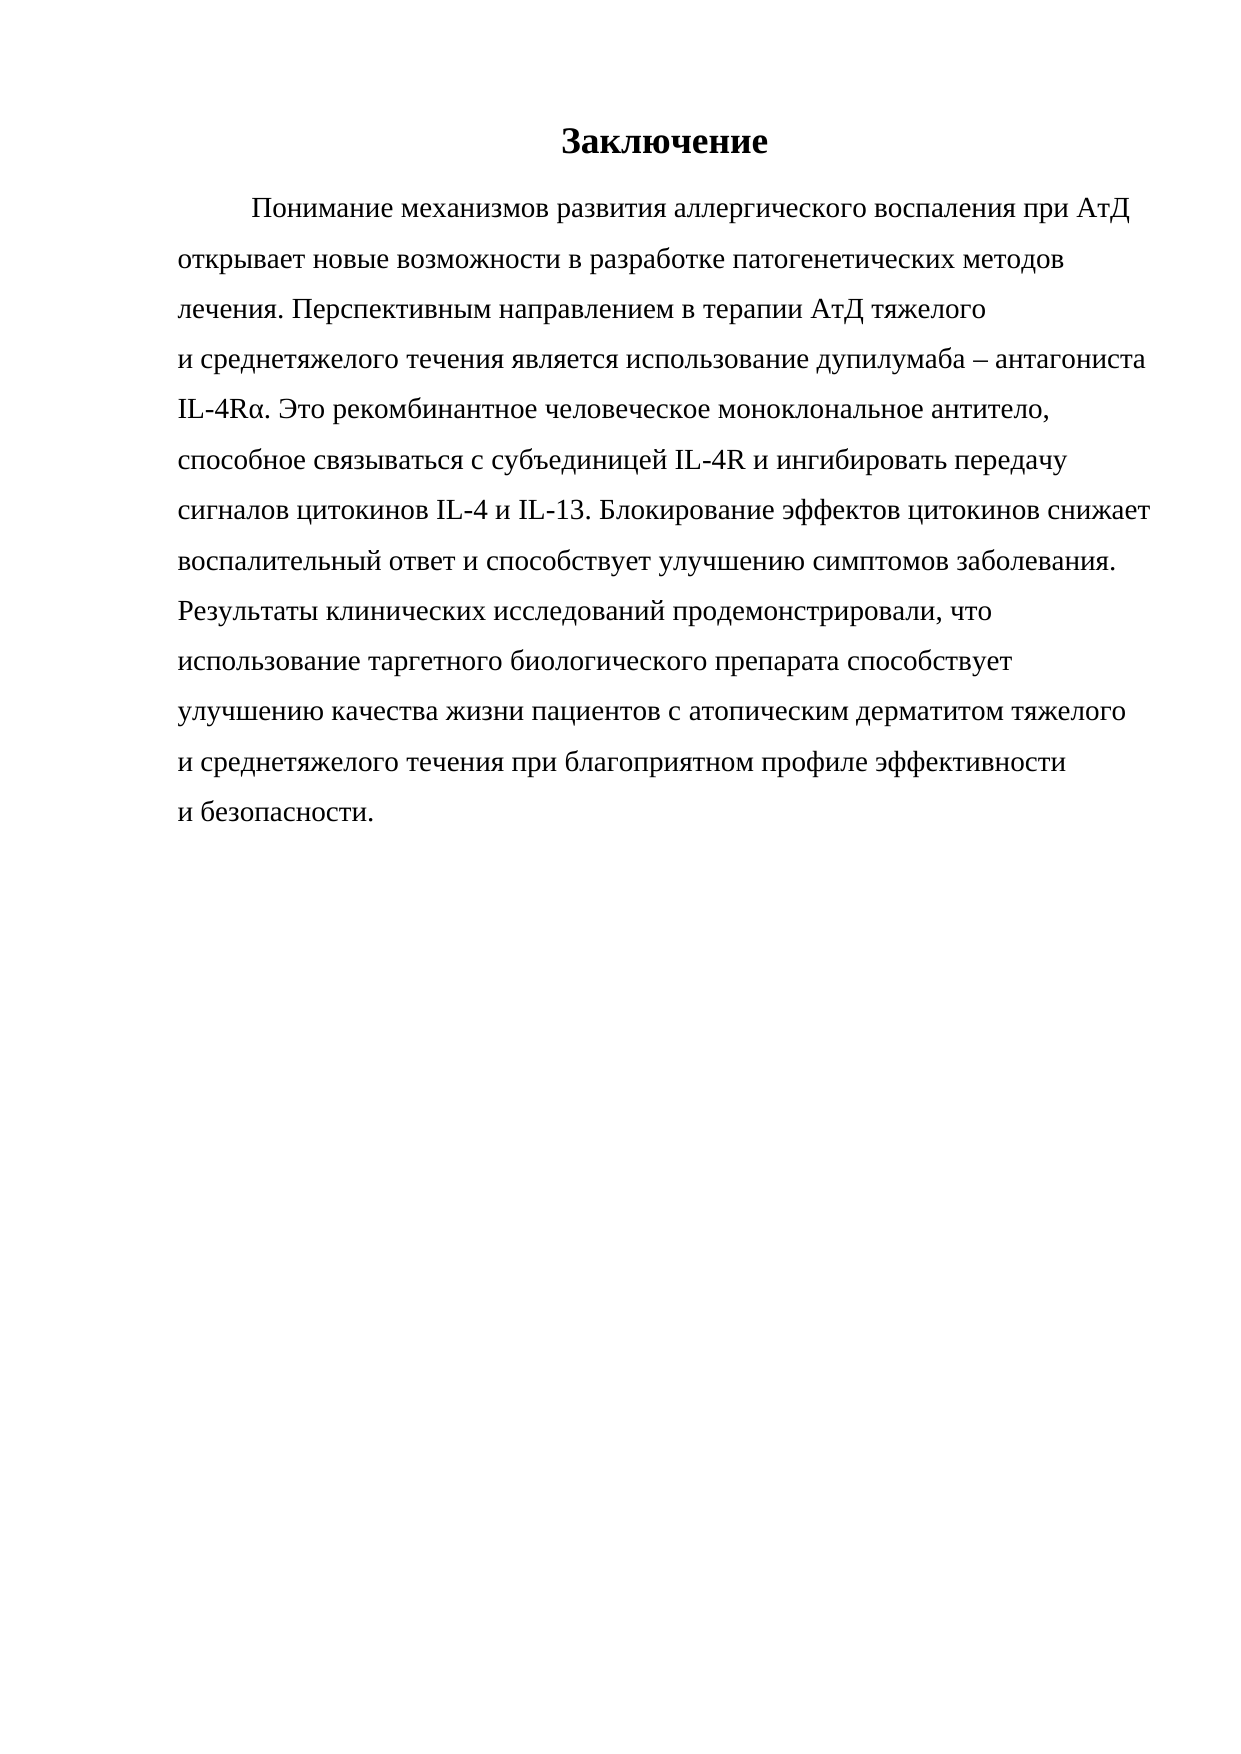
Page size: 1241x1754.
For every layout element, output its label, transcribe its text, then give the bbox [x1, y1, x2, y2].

text Понимание механизмов развития аллергического воспаления при АтД открывает новые возможности в разработке патогенетических методов лечения. Перспективным направлением в терапии АтД тяжелого и среднетяжелого течения является использование дупилумаба – антагониста IL-4Rα. Это рекомбинантное человеческое моноклональное антитело, способное связываться с субъединицей IL-4R и ингибировать передачу сигналов цитокинов IL-4 и IL-13. Блокирование эффектов цитокинов снижает воспалительный ответ и способствует улучшению симптомов заболевания. Результаты клинических исследований продемонстрировали, что использование таргетного биологического препарата способствует улучшению качества жизни пациентов с атопическим дерматитом тяжелого и среднетяжелого течения при благоприятном профиле эффективности и безопасности. [177, 190, 1152, 828]
subtitle Заключение [177, 118, 1152, 161]
